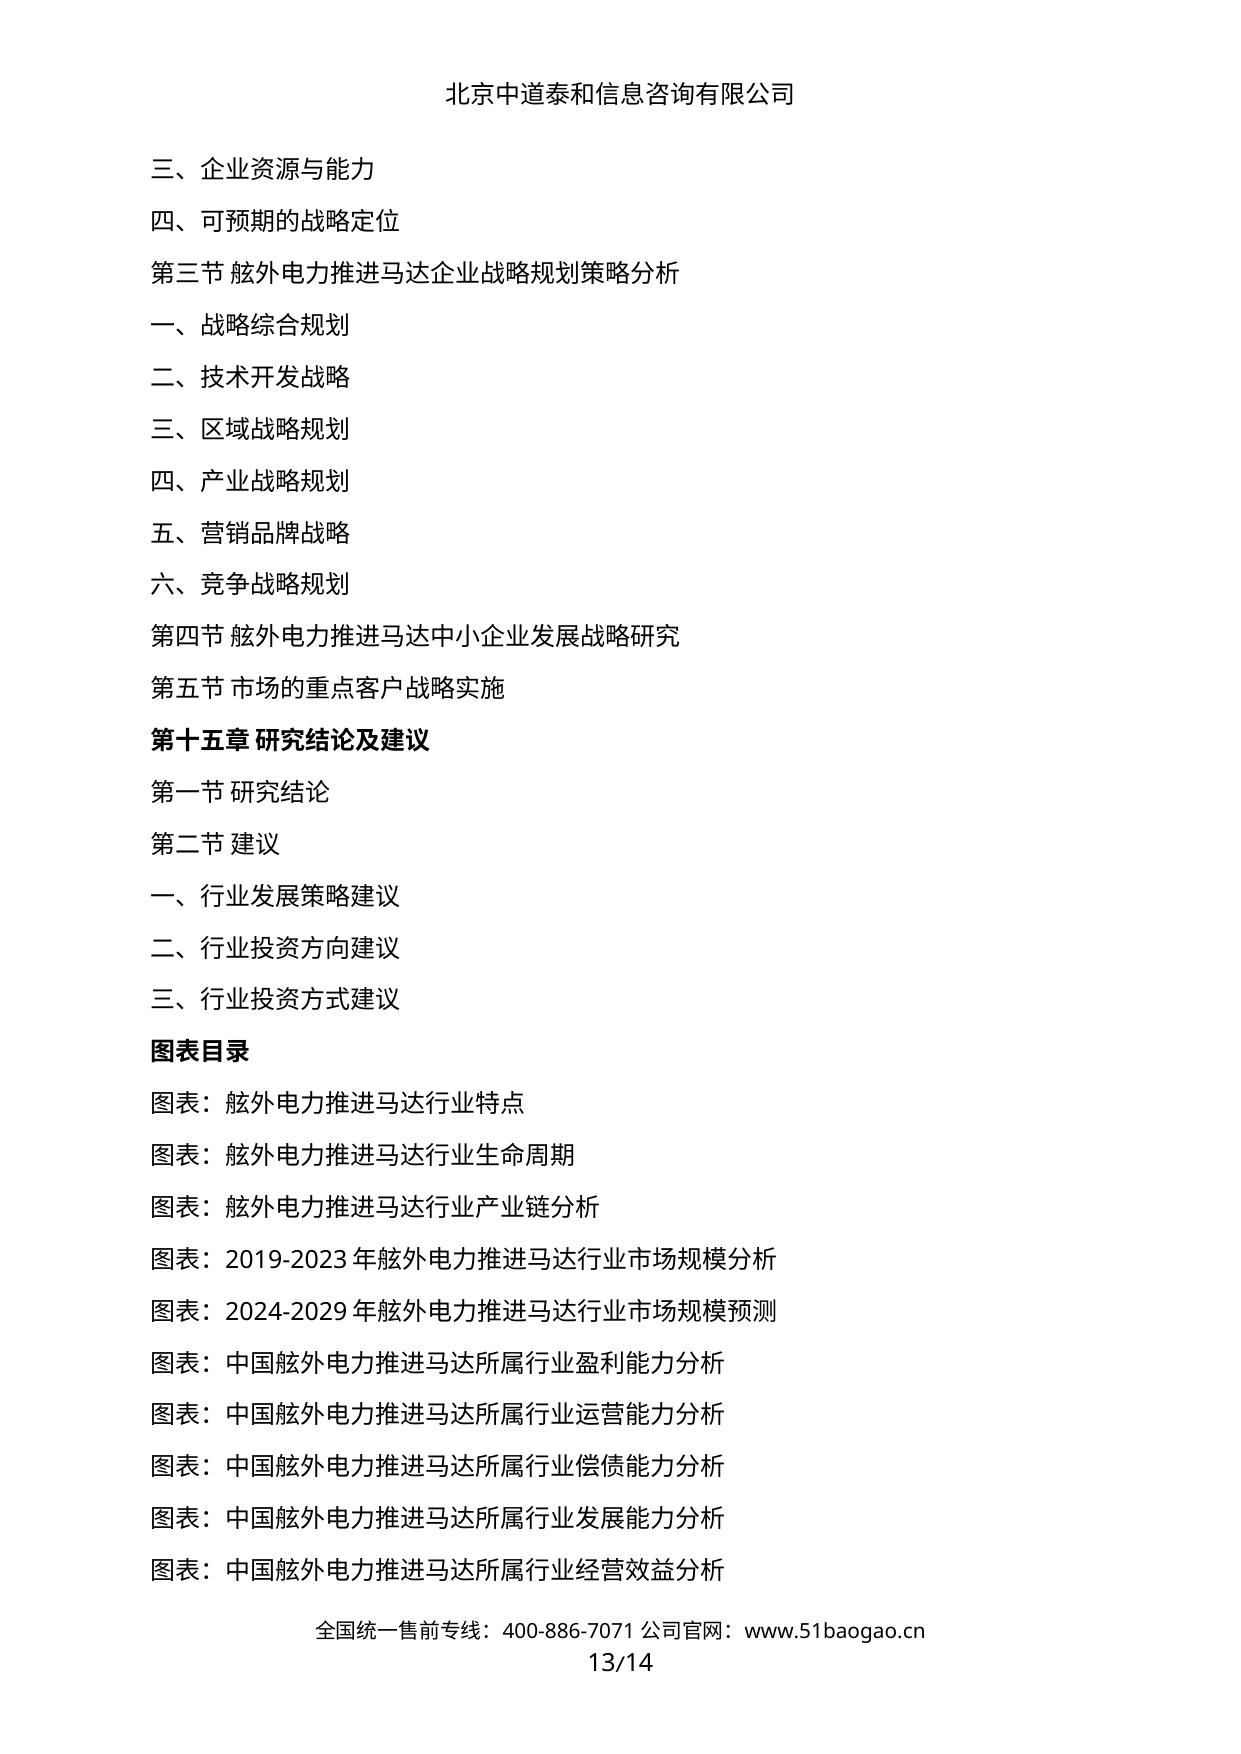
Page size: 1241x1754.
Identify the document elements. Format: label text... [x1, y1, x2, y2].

text 一、行业发展策略建议 [150, 876, 1090, 912]
text 图表：2024-2029年舷外电力推进马达行业市场规模预测 [150, 1291, 1090, 1327]
text 六、竞争战略规划 [150, 565, 1090, 601]
text 图表：中国舷外电力推进马达所属行业发展能力分析 [150, 1499, 1090, 1535]
text 五、营销品牌战略 [150, 513, 1090, 549]
text 四、可预期的战略定位 [150, 202, 1090, 238]
text 图表：中国舷外电力推进马达所属行业偿债能力分析 [150, 1447, 1090, 1483]
text 第十五章 研究结论及建议 [150, 721, 1090, 757]
text 第三节 舷外电力推进马达企业战略规划策略分析 [150, 254, 1090, 290]
text 三、行业投资方式建议 [150, 980, 1090, 1016]
text 三、区域战略规划 [150, 409, 1090, 446]
text 第二节 建议 [150, 824, 1090, 861]
text 第四节 舷外电力推进马达中小企业发展战略研究 [150, 617, 1090, 653]
text 图表：中国舷外电力推进马达所属行业经营效益分析 [150, 1551, 1090, 1587]
text 第一节 研究结论 [150, 772, 1090, 809]
text 图表：2019-2023年舷外电力推进马达行业市场规模分析 [150, 1239, 1090, 1276]
text 二、技术开发战略 [150, 357, 1090, 394]
text 四、产业战略规划 [150, 461, 1090, 497]
text 三、企业资源与能力 [150, 150, 1090, 186]
text 第五节 市场的重点客户战略实施 [150, 669, 1090, 705]
text 二、行业投资方向建议 [150, 928, 1090, 964]
text 一、战略综合规划 [150, 306, 1090, 342]
text 图表：中国舷外电力推进马达所属行业运营能力分析 [150, 1395, 1090, 1431]
text 图表：中国舷外电力推进马达所属行业盈利能力分析 [150, 1343, 1090, 1379]
text 图表：舷外电力推进马达行业生命周期 [150, 1136, 1090, 1172]
text 图表：舷外电力推进马达行业产业链分析 [150, 1187, 1090, 1224]
text 图表：舷外电力推进马达行业特点 [150, 1084, 1090, 1120]
text 图表目录 [150, 1032, 1090, 1068]
